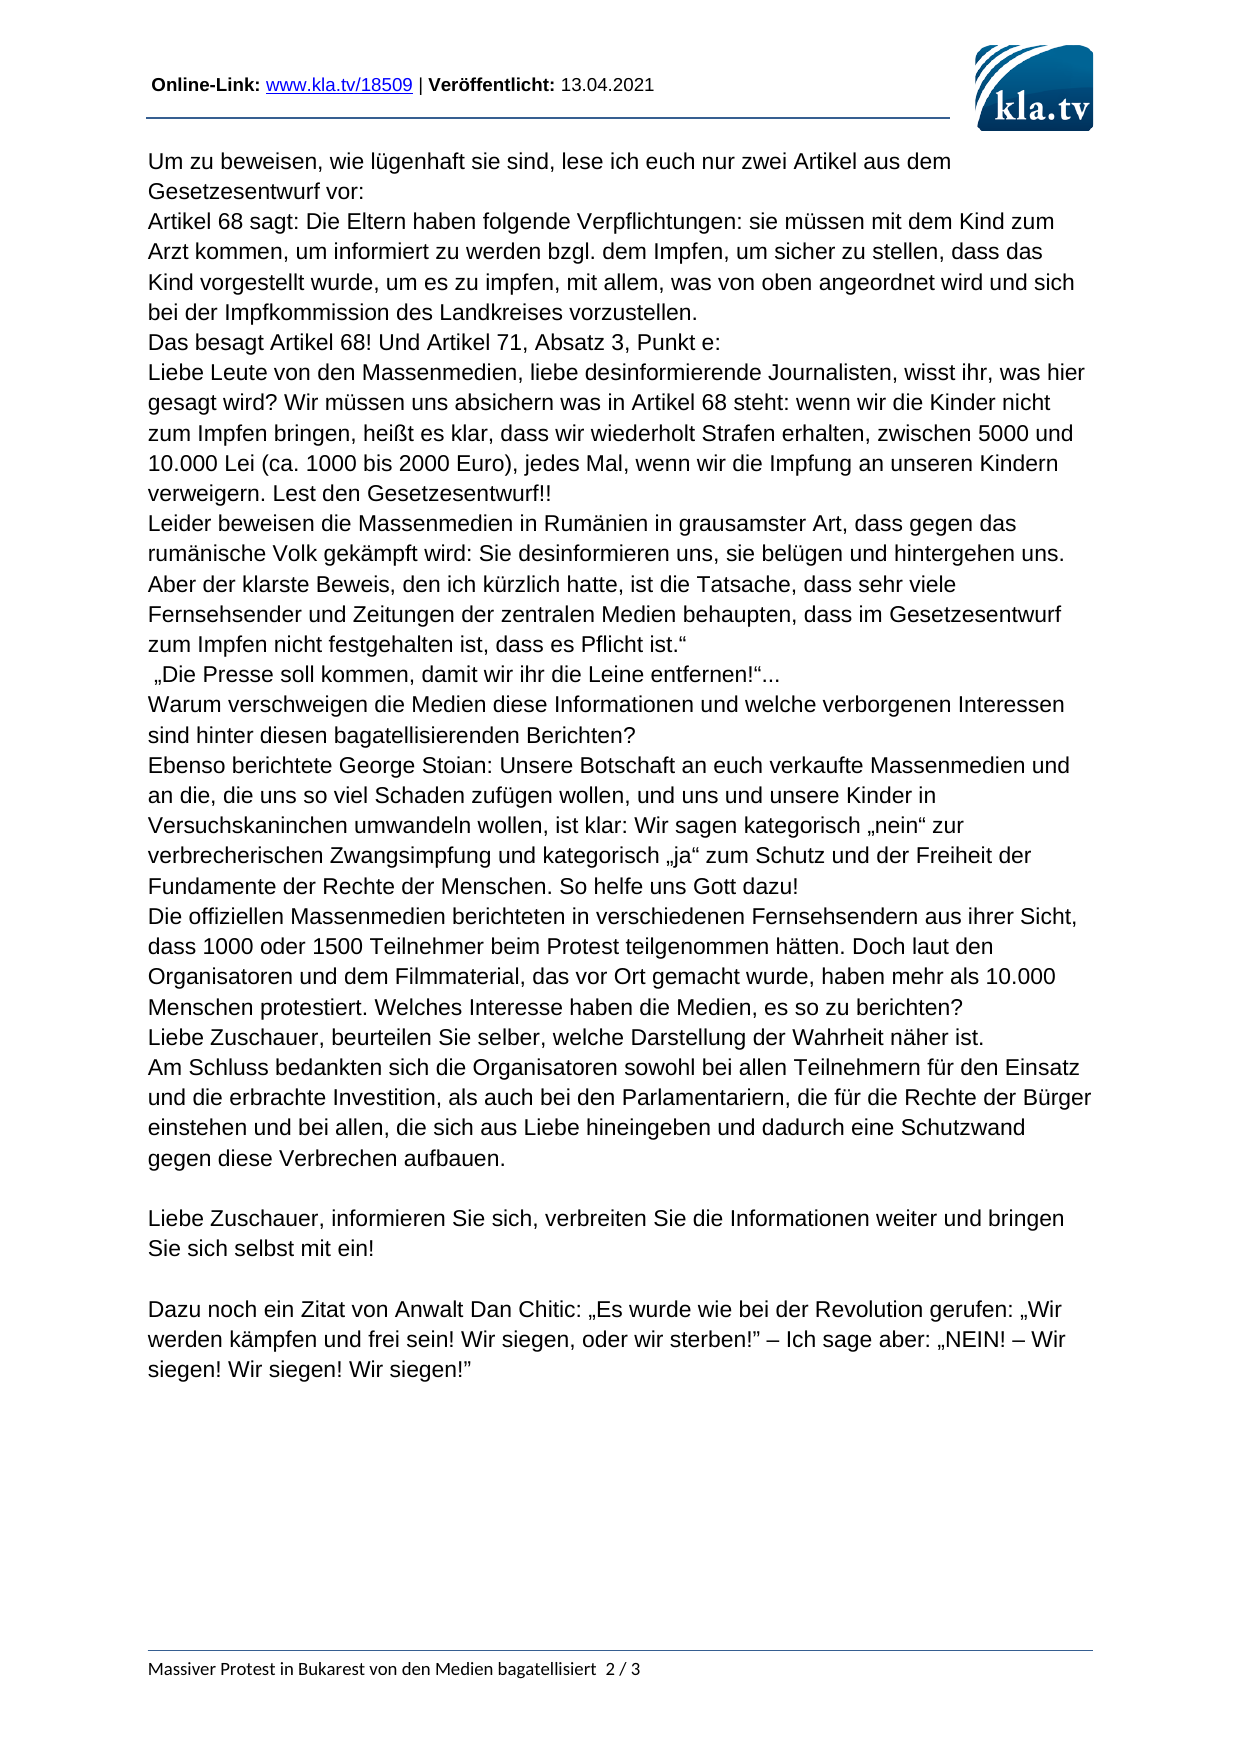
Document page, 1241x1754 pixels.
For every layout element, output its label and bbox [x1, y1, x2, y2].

text [148, 148, 1093, 1382]
